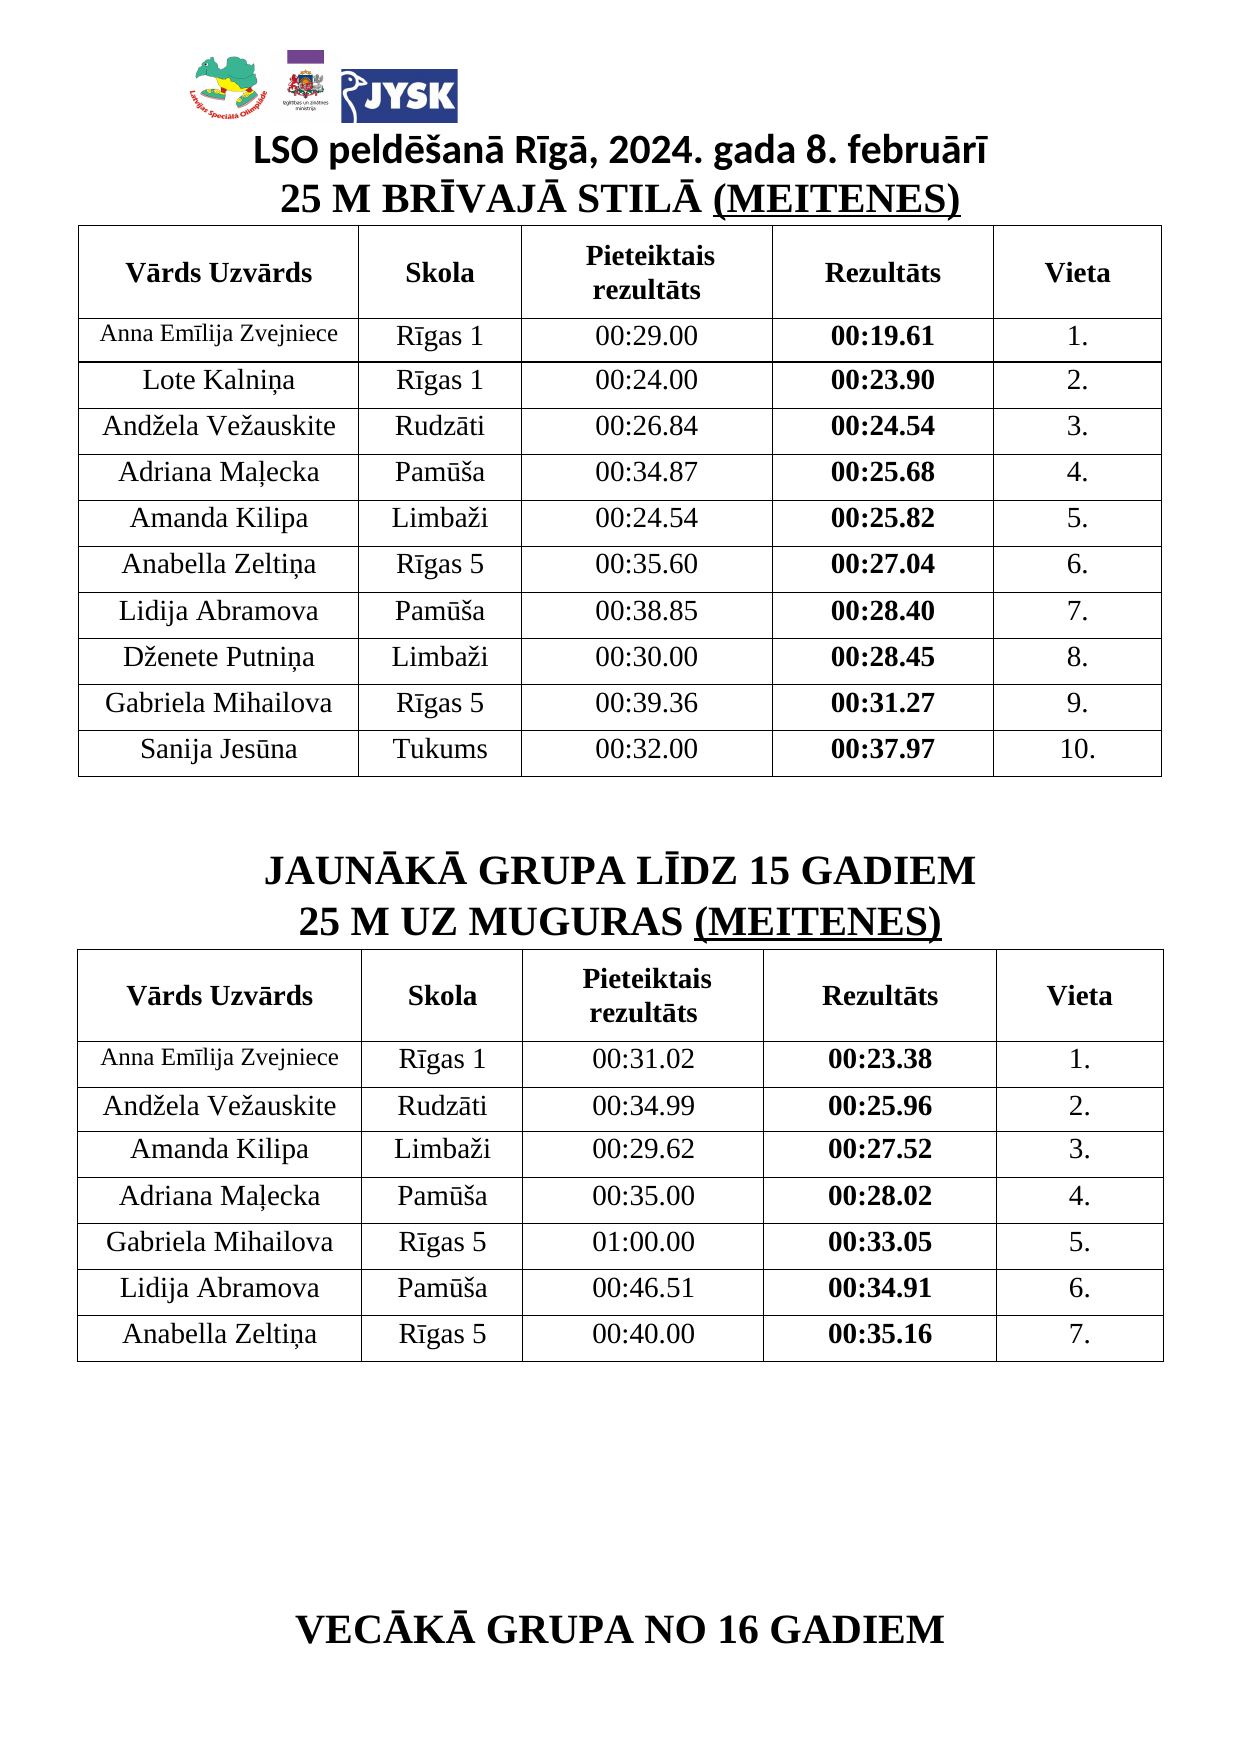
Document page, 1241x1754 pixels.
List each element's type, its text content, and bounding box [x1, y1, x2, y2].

table_cell 7. [997, 1316, 1163, 1361]
table_cell Pamūša [359, 593, 521, 638]
table_header Vieta [997, 950, 1163, 1041]
table_cell 00:39.36 [522, 685, 772, 730]
table_cell Rīgas 1 [359, 319, 521, 361]
text 25 M BRĪVAJĀ STILĀ (MEITENES) [187, 173, 1053, 221]
table_cell 00:29.00 [522, 319, 772, 361]
table_cell Limbaži [362, 1132, 522, 1177]
table_cell 00:31.27 [773, 685, 993, 730]
table_cell 4. [997, 1178, 1163, 1223]
table_cell 9. [994, 685, 1161, 730]
table_cell Amanda Kilipa [79, 501, 358, 546]
table_cell 5. [994, 501, 1161, 546]
table_cell 00:30.00 [522, 639, 772, 684]
table_cell Pamūša [359, 455, 521, 499]
picture [187, 50, 458, 123]
table_cell 00:28.45 [773, 639, 993, 684]
table_cell 01:00.00 [523, 1224, 763, 1269]
text 25 M UZ MUGURAS (MEITENES) [187, 897, 1053, 945]
table_cell Pamūša [362, 1270, 522, 1315]
table_cell 00:38.85 [522, 593, 772, 638]
table_cell 00:33.05 [764, 1224, 996, 1269]
table_cell Pamūša [362, 1178, 522, 1223]
table_cell Rudzāti [362, 1088, 522, 1131]
table_header Skola [362, 950, 522, 1041]
table_cell 3. [994, 409, 1161, 453]
table_cell 2. [994, 363, 1161, 407]
table_cell Amanda Kilipa [78, 1132, 361, 1177]
table_header Pieteiktais rezultāts [522, 226, 772, 317]
table_cell Lote Kalniņa [79, 363, 358, 407]
table_cell Gabriela Mihailova [78, 1224, 361, 1269]
table_cell 00:40.00 [523, 1316, 763, 1361]
table_cell 00:35.16 [764, 1316, 996, 1361]
table_cell 1. [997, 1042, 1163, 1087]
table_cell 00:23.38 [764, 1042, 996, 1087]
table_cell Rīgas 1 [359, 363, 521, 407]
table_header Skola [359, 226, 521, 317]
table_cell Tukums [359, 731, 521, 776]
table_cell 8. [994, 639, 1161, 684]
table_cell Rudzāti [359, 409, 521, 453]
table_cell Rīgas 1 [362, 1042, 522, 1087]
table_cell 00:37.97 [773, 731, 993, 776]
table_cell 00:34.91 [764, 1270, 996, 1315]
table_cell 1. [994, 319, 1161, 361]
table_cell 00:25.96 [764, 1088, 996, 1131]
table_cell 00:34.99 [523, 1088, 763, 1131]
table_cell 00:24.00 [522, 363, 772, 407]
table_cell Limbaži [359, 501, 521, 546]
table_cell 00:19.61 [773, 319, 993, 361]
table_cell 00:23.90 [773, 363, 993, 407]
table_cell 6. [997, 1270, 1163, 1315]
table_cell 3. [997, 1132, 1163, 1177]
table_cell Limbaži [359, 639, 521, 684]
table_cell 6. [994, 547, 1161, 592]
table_header Vārds Uzvārds [79, 226, 358, 317]
table_cell Rīgas 5 [359, 685, 521, 730]
table_cell 00:24.54 [773, 409, 993, 453]
table_cell 00:26.84 [522, 409, 772, 453]
table_cell Adriana Maļecka [78, 1178, 361, 1223]
table_cell 4. [994, 455, 1161, 499]
table_cell 2. [997, 1088, 1163, 1131]
table_cell 00:25.68 [773, 455, 993, 499]
table_cell 00:35.00 [523, 1178, 763, 1223]
table_cell Anna Emīlija Zvejniece [78, 1042, 361, 1087]
table_cell 00:27.52 [764, 1132, 996, 1177]
table_cell Rīgas 5 [362, 1316, 522, 1361]
table_cell 00:35.60 [522, 547, 772, 592]
text JAUNĀKĀ GRUPA LĪDZ 15 GADIEM [187, 845, 1053, 893]
table_cell 00:28.02 [764, 1178, 996, 1223]
table_cell Anabella Zeltiņa [79, 547, 358, 592]
text VECĀKĀ GRUPA NO 16 GADIEM [187, 1604, 1053, 1652]
table_cell Anabella Zeltiņa [78, 1316, 361, 1361]
table_cell Lidija Abramova [78, 1270, 361, 1315]
table_cell Andžela Vežauskite [79, 409, 358, 453]
table_cell 00:28.40 [773, 593, 993, 638]
table_cell Sanija Jesūna [79, 731, 358, 776]
table_cell Andžela Vežauskite [78, 1088, 361, 1131]
table_cell 5. [997, 1224, 1163, 1269]
table_cell Rīgas 5 [362, 1224, 522, 1269]
table_cell Adriana Maļecka [79, 455, 358, 499]
table_header Pieteiktais rezultāts [523, 950, 763, 1041]
table_header Vārds Uzvārds [78, 950, 361, 1041]
table_cell Rīgas 5 [359, 547, 521, 592]
table_cell Dženete Putniņa [79, 639, 358, 684]
table_cell Anna Emīlija Zvejniece [79, 319, 358, 361]
table_cell Lidija Abramova [79, 593, 358, 638]
table_cell 00:25.82 [773, 501, 993, 546]
table_cell 00:32.00 [522, 731, 772, 776]
table_cell 10. [994, 731, 1161, 776]
table_cell 00:27.04 [773, 547, 993, 592]
table_cell Gabriela Mihailova [79, 685, 358, 730]
table_header Rezultāts [773, 226, 993, 317]
table_cell 00:29.62 [523, 1132, 763, 1177]
table_cell 00:31.02 [523, 1042, 763, 1087]
table_cell 00:24.54 [522, 501, 772, 546]
table_header Rezultāts [764, 950, 996, 1041]
table_cell 00:34.87 [522, 455, 772, 499]
table_header Vieta [994, 226, 1161, 317]
table_cell 7. [994, 593, 1161, 638]
table_cell 00:46.51 [523, 1270, 763, 1315]
